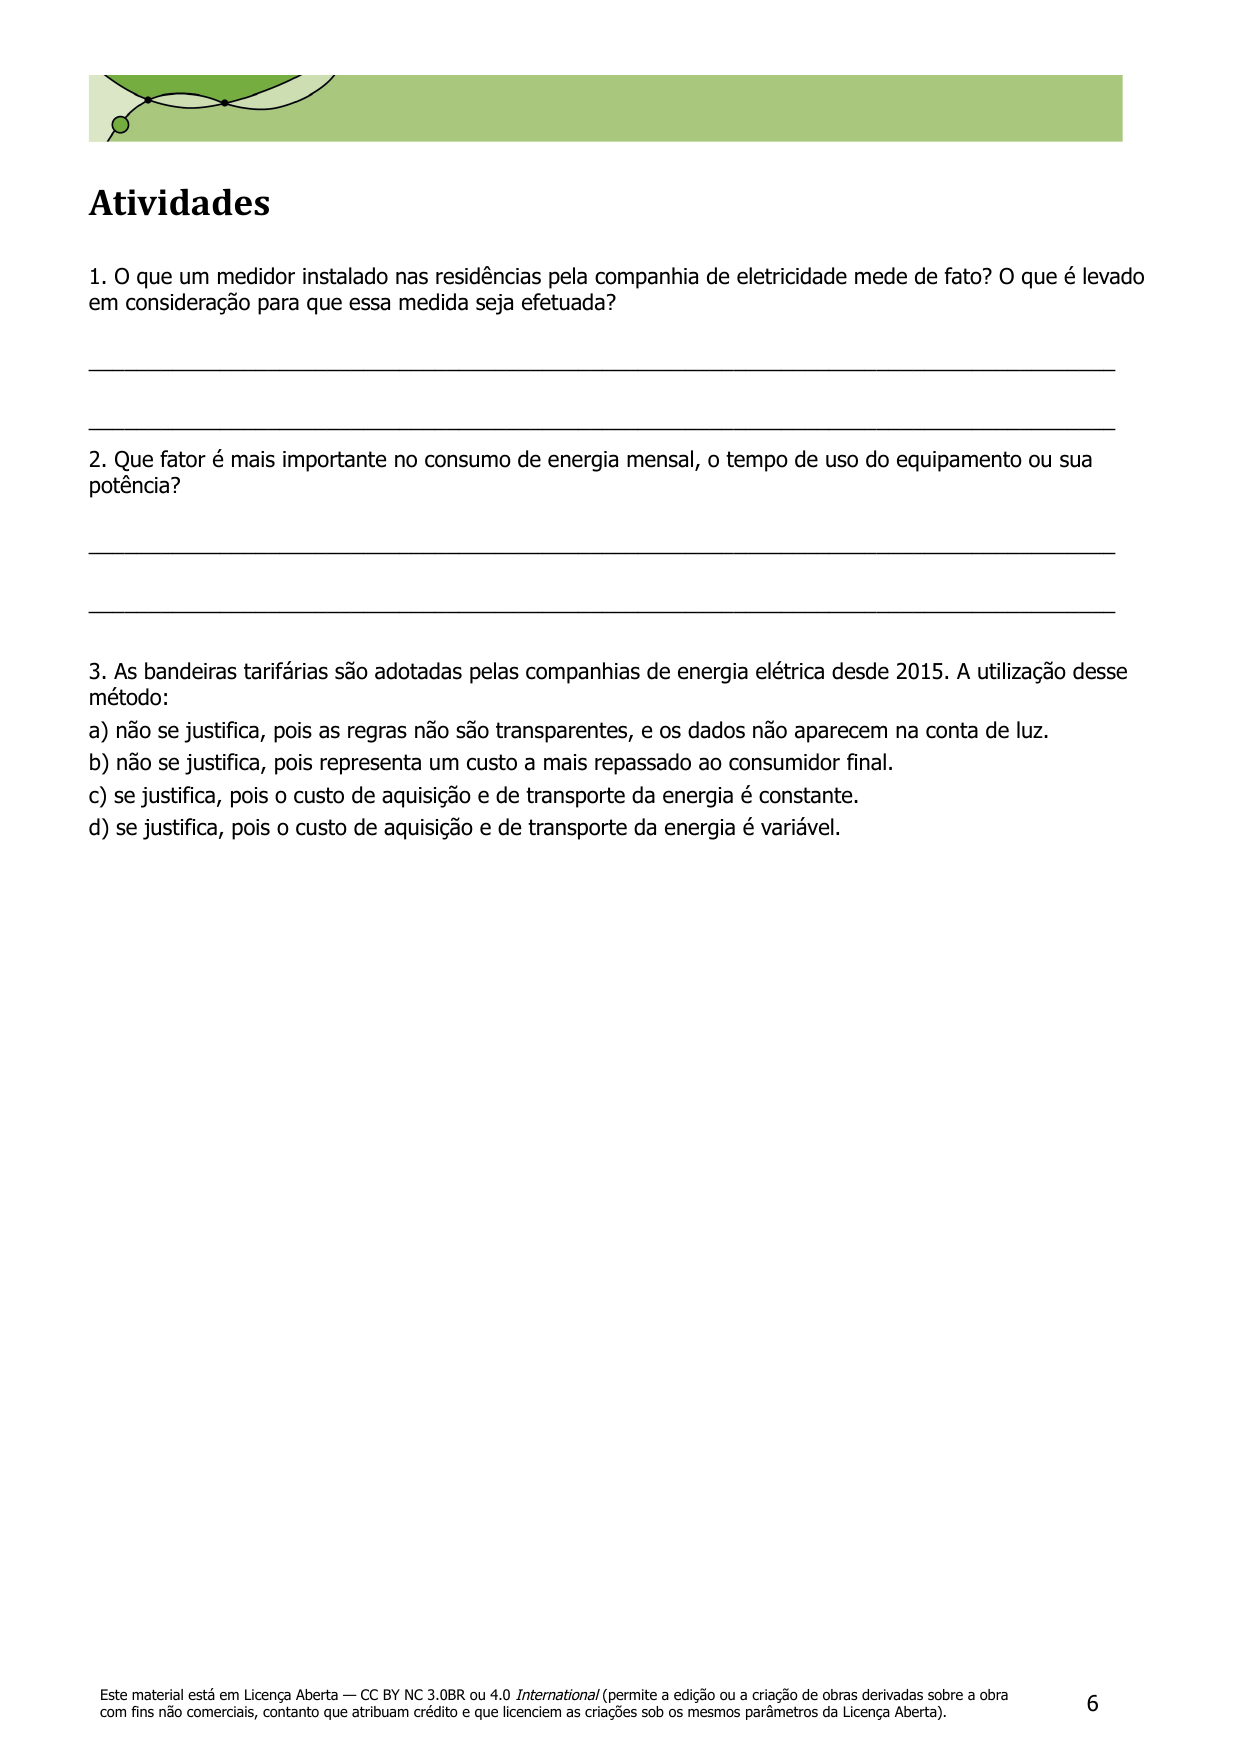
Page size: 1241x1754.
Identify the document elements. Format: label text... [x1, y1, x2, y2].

text Atividades [89, 180, 1152, 224]
text 1. O que um medidor instalado nas residências pela companhia de eletricidade mede de fato? O que é levado em consideração para que essa medida seja efetuada? [89, 262, 1152, 315]
text ______________________________________________________________________________________ [89, 321, 1152, 380]
text b) não se justifica, pois representa um custo a mais repassado ao consumidor final. [89, 749, 1152, 775]
text ______________________________________________________________________________________ [89, 563, 1152, 622]
text a) não se justifica, pois as regras não são transparentes, e os dados não aparecem na conta de luz. [89, 716, 1152, 743]
text 3. As bandeiras tarifárias são adotadas pelas companhias de energia elétrica desde 2015. A utilização desse método: [89, 657, 1152, 710]
text d) se justifica, pois o custo de aquisição e de transporte da energia é variável. [89, 813, 1152, 840]
text c) se justifica, pois o custo de aquisição e de transporte da energia é constante. [89, 781, 1152, 808]
text 2. Que fator é mais importante no consumo de energia mensal, o tempo de uso do equipamento ou sua potência? [89, 445, 1152, 498]
text ______________________________________________________________________________________ [89, 380, 1152, 439]
text ______________________________________________________________________________________ [89, 504, 1152, 563]
picture [88, 75, 1123, 154]
